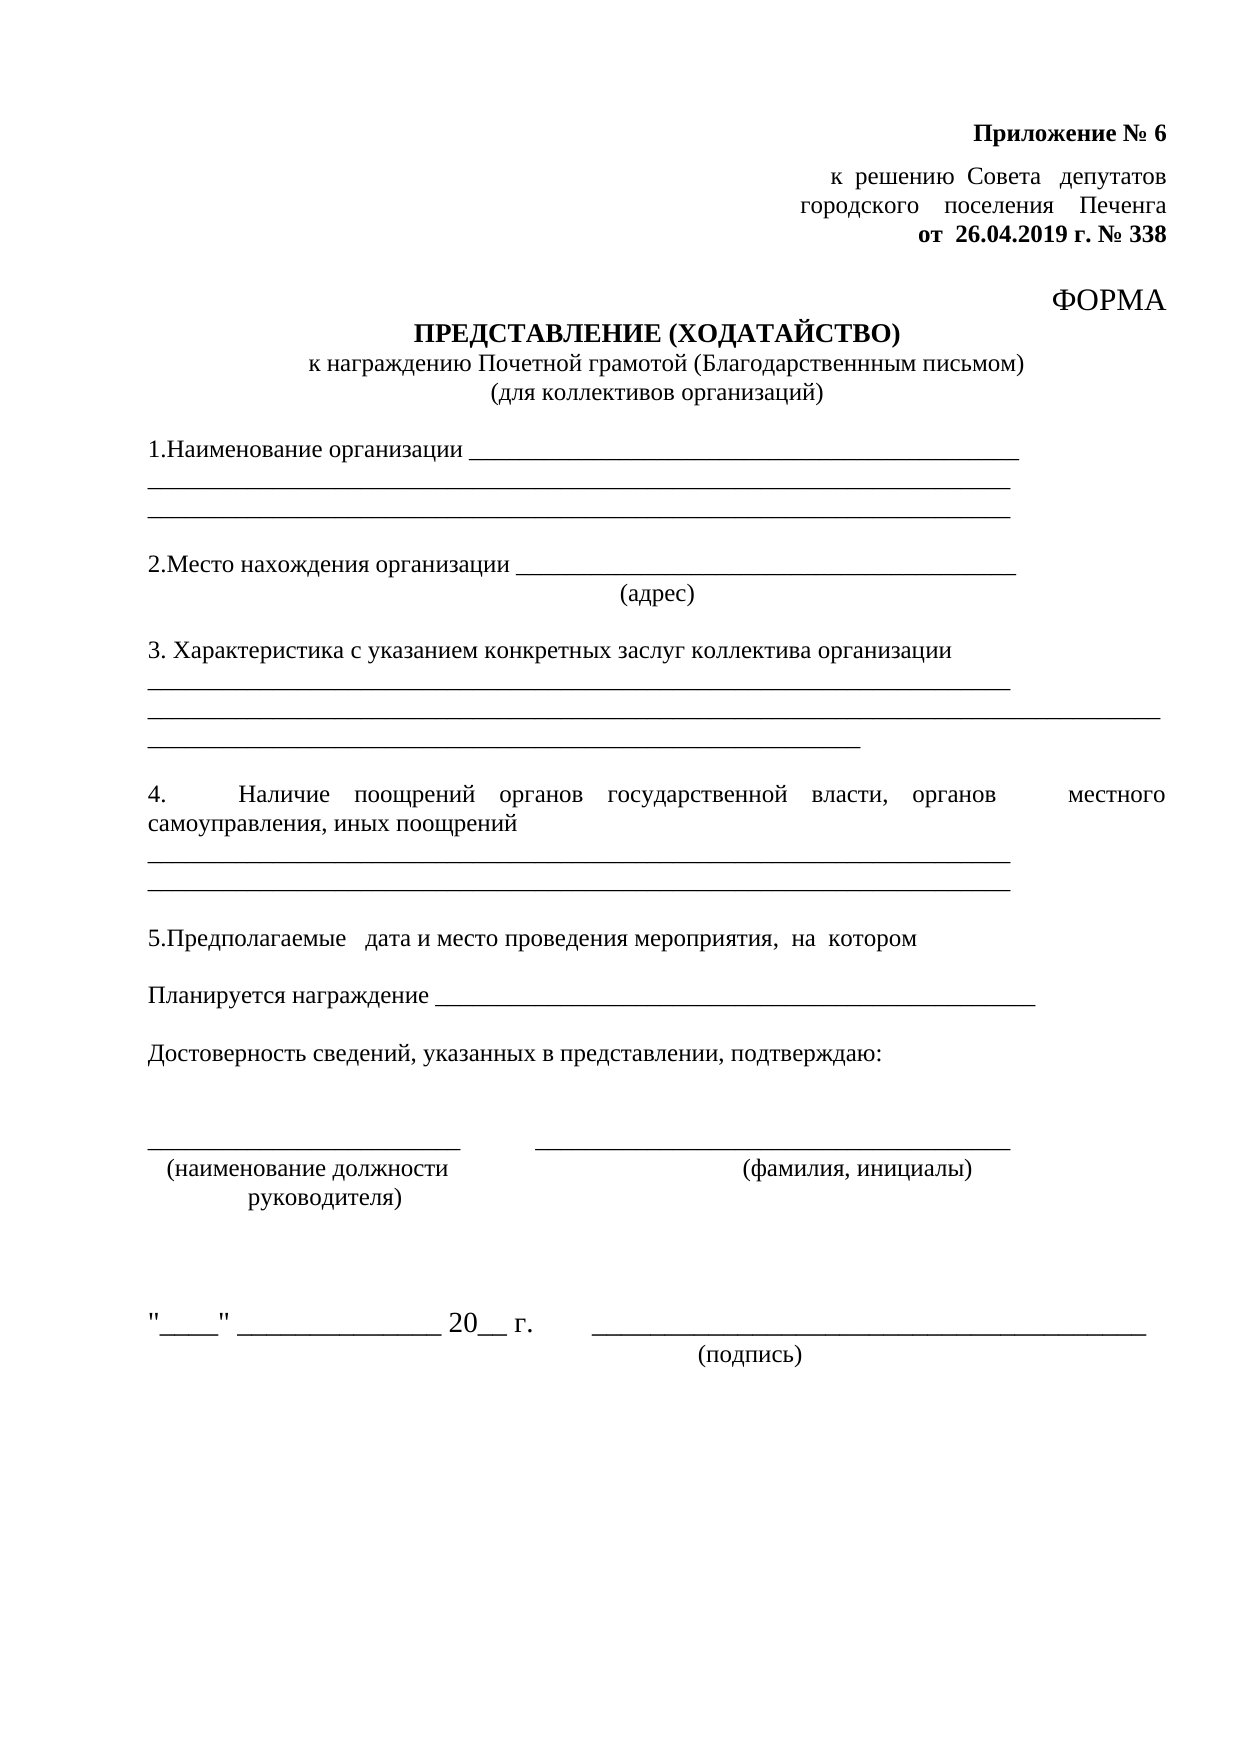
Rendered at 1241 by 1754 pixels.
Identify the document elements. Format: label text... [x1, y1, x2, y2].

text Планируется награждение ________________________________________________ [148, 981, 1167, 1009]
text _________________________ ______________________________________ [148, 1124, 1167, 1153]
text городского поселения Печенга [148, 190, 1167, 219]
text _____________________________________________________________________ [148, 664, 1167, 693]
text _____________________________________________________________________ [148, 866, 1167, 894]
text 2.Место нахождения организации ________________________________________ [148, 549, 1167, 578]
text 1.Наименование организации ____________________________________________ [148, 434, 1167, 463]
text (наименование должности (фамилия, инициалы) [148, 1153, 1167, 1182]
text (для коллективов организаций) [148, 377, 1167, 406]
text от 26.04.2019 г. № 338 [148, 219, 1167, 247]
text __________________________________________________________________________________________________________________________________________ [148, 693, 1167, 751]
text Приложение № 6 [148, 118, 1167, 147]
text руководителя) [148, 1182, 1167, 1211]
text "____" ______________ 20__ г. ______________________________________ [148, 1305, 1167, 1339]
text (подпись) [148, 1339, 1167, 1367]
text 5.Предполагаемые дата и место проведения мероприятия, на котором [148, 923, 1167, 952]
text _____________________________________________________________________ [148, 463, 1167, 492]
text ПРЕДСТАВЛЕНИЕ (ХОДАТАЙСТВО) [148, 317, 1167, 348]
text к награждению Почетной грамотой (Благодарственнным письмом) [148, 348, 1167, 377]
text Достоверность сведений, указанных в представлении, подтверждаю: [148, 1038, 1167, 1067]
text (адрес) [148, 578, 1167, 607]
text 4. Наличие поощрений органов государственной власти, органов местного самоуправления, иных поощрений [148, 779, 1167, 837]
text _____________________________________________________________________ [148, 837, 1167, 866]
text _____________________________________________________________________ [148, 492, 1167, 521]
text к решению Совета депутатов [148, 161, 1167, 190]
text 3. Характеристика с указанием конкретных заслуг коллектива организации [148, 636, 1167, 664]
text ФОРМА [148, 281, 1167, 317]
